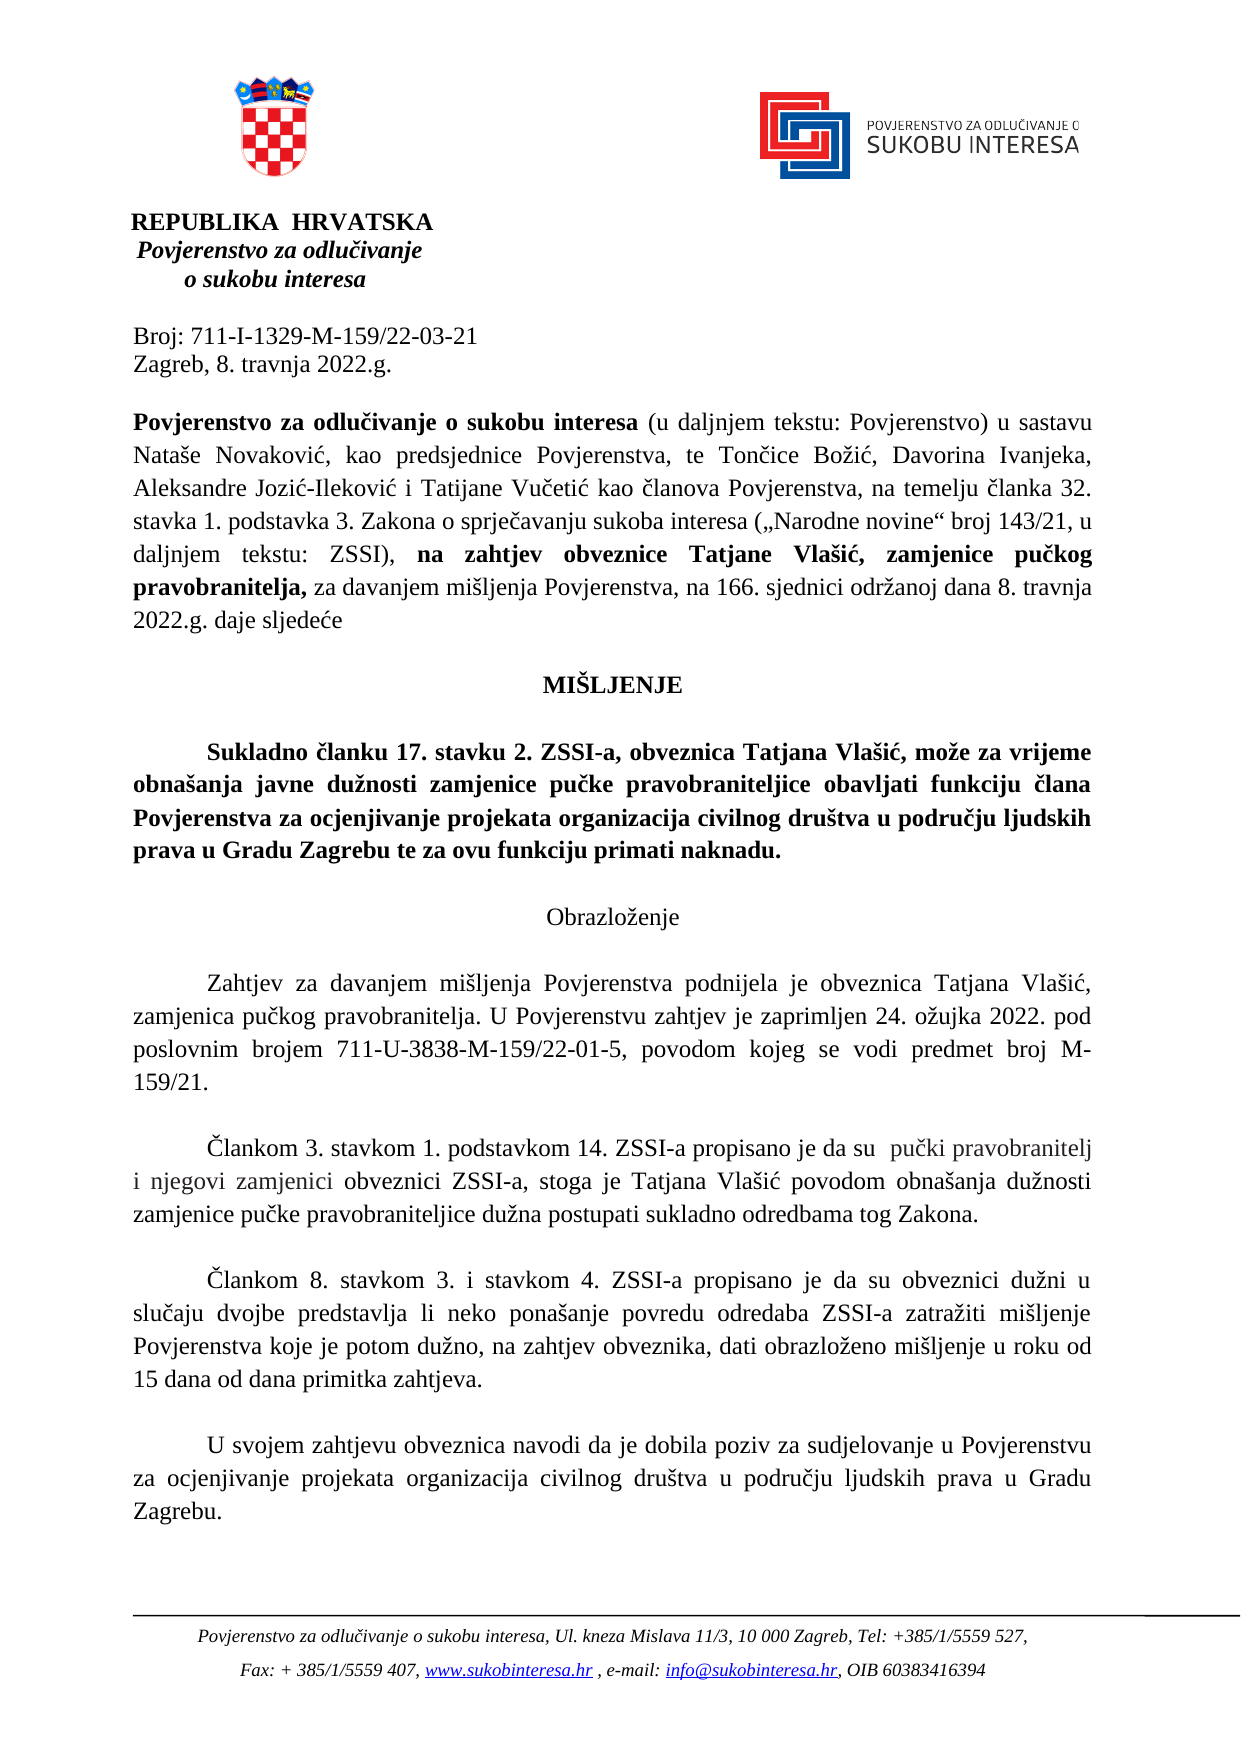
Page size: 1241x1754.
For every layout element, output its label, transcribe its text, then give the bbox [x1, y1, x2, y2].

text Povjerenstvo za odlučivanje o sukobu interesa (u daljnjem tekstu: Povjerenstvo) u sastavu Nataše Novaković, kao predsjednice Povjerenstva, te Tončice Božić, Davorina Ivanjeka, Aleksandre Jozić-Ileković i Tatijane Vučetić kao članova Povjerenstva, na temelju članka 32. stavka 1. podstavka 3. Zakona o sprječavanju sukoba interesa („Narodne novine“ broj 143/21, u daljnjem tekstu: ZSSI), na zahtjev obveznice Tatjane Vlašić, zamjenice pučkog pravobranitelja, za davanjem mišljenja Povjerenstva, na 166. sjednici održanoj dana 8. travnja 2022.g. daje sljedeće [133, 407, 1092, 634]
text Broj: 711-I-1329-M-159/22-03-21 [133, 321, 1092, 349]
text MIŠLJENJE [133, 671, 1092, 699]
text Zahtjev za davanjem mišljenja Povjerenstva podnijela je obveznica Tatjana Vlašić, zamjenica pučkog pravobranitelja. U Povjerenstvu zahtjev je zaprimljen 24. ožujka 2022. pod poslovnim brojem 711-U-3838-M-159/22-01-5, povodom kojeg se vodi predmet broj M-159/21. [133, 968, 1092, 1096]
text Zagreb, 8. travnja 2022.g. [133, 349, 1033, 378]
text Sukladno članku 17. stavku 2. ZSSI-a, obveznica Tatjana Vlašić, može za vrijeme obnašanja javne dužnosti zamjenice pučke pravobraniteljice obavljati funkciju člana Povjerenstva za ocjenjivanje projekata organizacija civilnog društva u području ljudskih prava u Gradu Zagrebu te za ovu funkciju primati naknadu. [133, 737, 1092, 864]
text U svojem zahtjevu obveznica navodi da je dobila poziv za sudjelovanje u Povjerenstvu za ocjenjivanje projekata organizacija civilnog društva u području ljudskih prava u Gradu Zagrebu. [133, 1430, 1092, 1525]
text Obrazloženje [133, 902, 1092, 930]
text Člankom 8. stavkom 3. i stavkom 4. ZSSI-a propisano je da su obveznici dužni u slučaju dvojbe predstavlja li neko ponašanje povredu odredaba ZSSI-a zatražiti mišljenje Povjerenstva koje je potom dužno, na zahtjev obveznika, dati obrazloženo mišljenje u roku od 15 dana od dana primitka zahtjeva. [133, 1265, 1092, 1393]
picture [231, 73, 320, 179]
picture [760, 92, 1079, 179]
text Člankom 3. stavkom 1. podstavkom 14. ZSSI-a propisano je da su pučki pravobranitelj i njegovi zamjenici obveznici ZSSI-a, stoga je Tatjana Vlašić povodom obnašanja dužnosti zamjenice pučke pravobraniteljice dužna postupati sukladno odredbama tog Zakona. [133, 1133, 1092, 1228]
